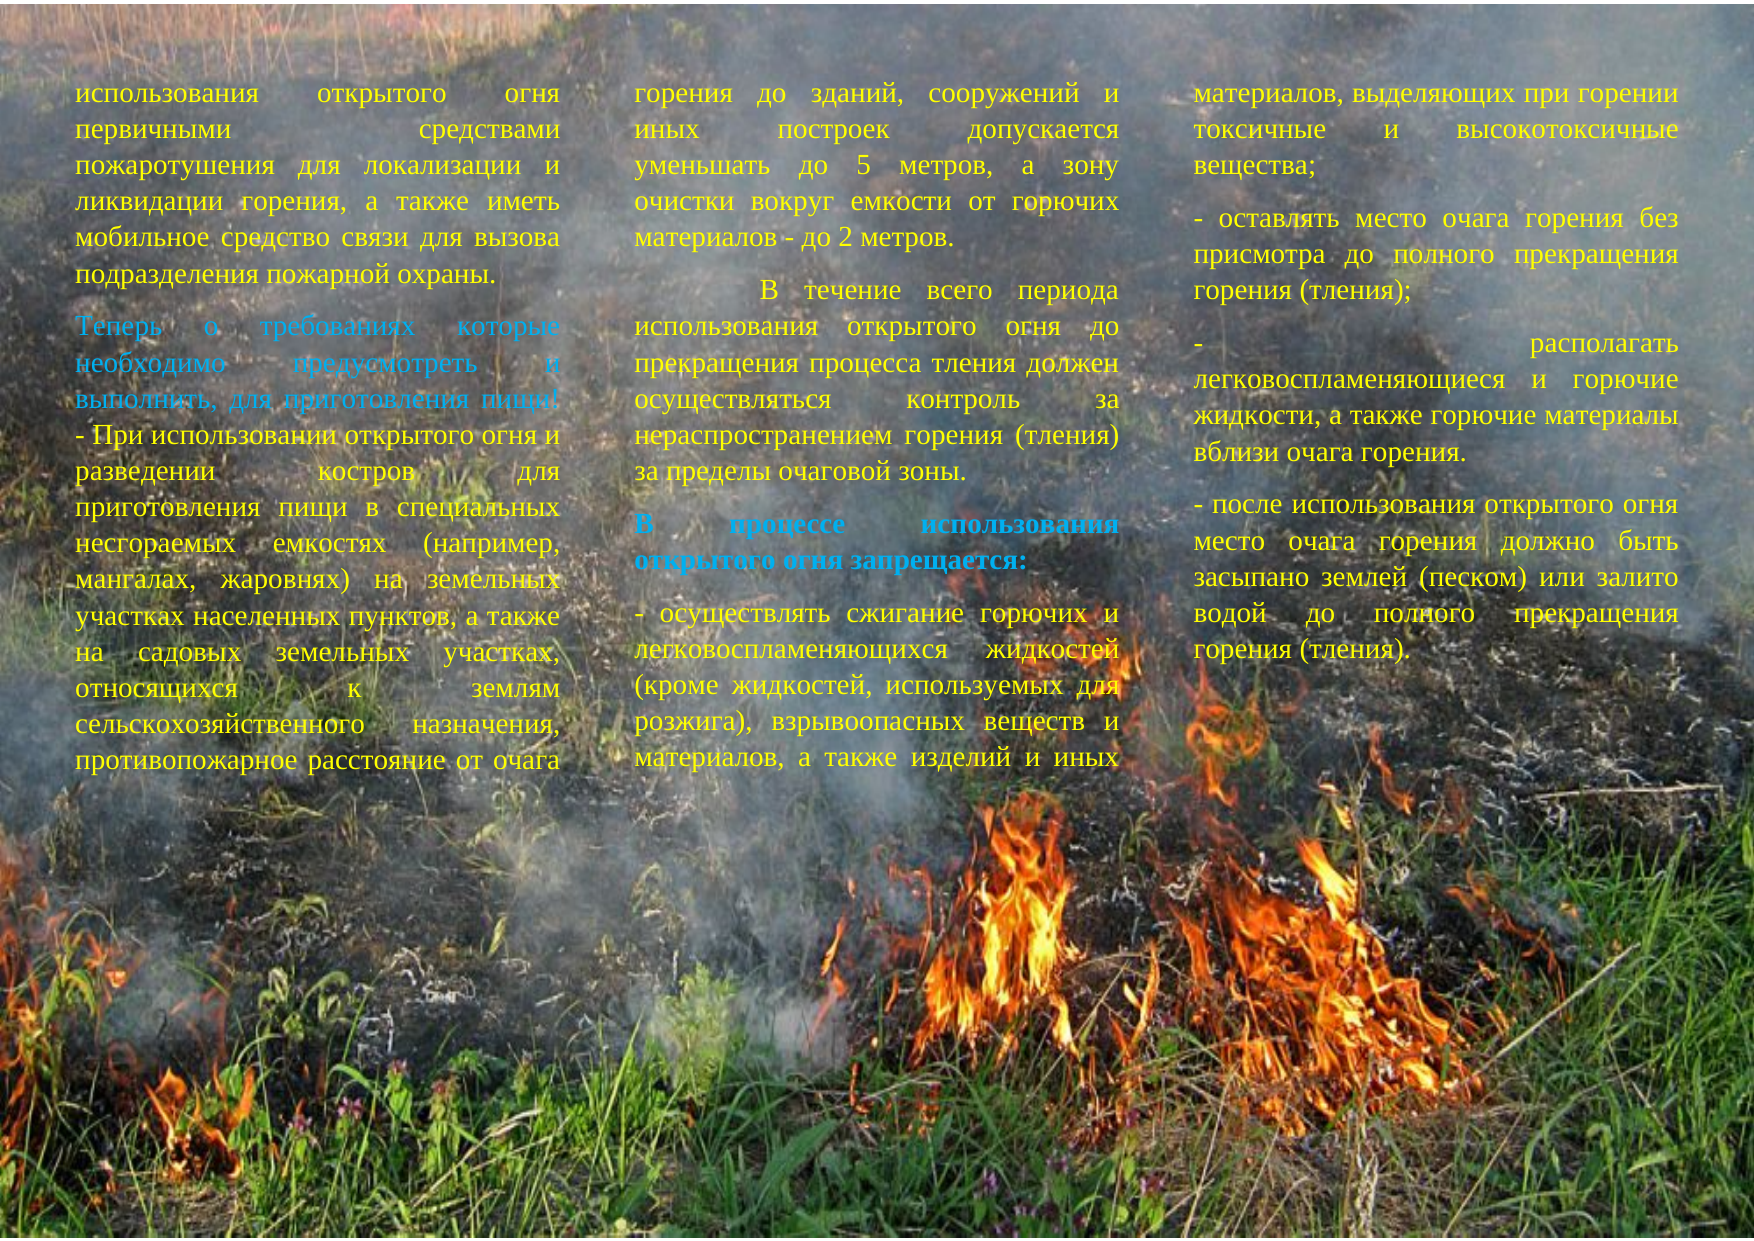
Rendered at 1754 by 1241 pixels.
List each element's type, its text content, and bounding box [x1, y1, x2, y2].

text - осуществлять сжигание горючих и легковоспламеняющихся жидкостей (кроме жидкостей, используемых для розжига), взрывоопасных веществ и материалов, а также изделий и иных материалов, выделяющих при горении токсичные и высокотоксичные вещества; [1193, 75, 1679, 181]
text Теперь о требованиях которые необходимо предусмотреть и выполнить, для приготовления пищи! - При использовании открытого огня и разведении костров для приготовления пищи в специальных несгораемых емкостях (например, мангалах, жаровнях) на земельных участках населенных пунктов, а также на садовых земельных участках, относящихся к землям сельскохозяйственного назначения, противопожарное расстояние от очага горения до зданий, сооружений и иных построек допускается уменьшать до 5 метров, а зону очистки вокруг емкости от горючих материалов - до 2 метров. [75, 308, 560, 776]
text - оставлять место очага горения без присмотра до полного прекращения горения (тления); [1193, 200, 1679, 306]
text Теперь о требованиях которые необходимо предусмотреть и выполнить, для приготовления пищи! - При использовании открытого огня и разведении костров для приготовления пищи в специальных несгораемых емкостях (например, мангалах, жаровнях) на земельных участках населенных пунктов, а также на садовых земельных участках, относящихся к землям сельскохозяйственного назначения, противопожарное расстояние от очага горения до зданий, сооружений и иных построек допускается уменьшать до 5 метров, а зону очистки вокруг емкости от горючих материалов - до 2 метров. [634, 75, 1119, 253]
text В процессе использования открытого огня запрещается: [634, 506, 1119, 576]
text - располагать легковоспламеняющиеся и горючие жидкости, а также горючие материалы вблизи очага горения. [1193, 325, 1679, 467]
text - осуществлять сжигание горючих и легковоспламеняющихся жидкостей (кроме жидкостей, используемых для розжига), взрывоопасных веществ и материалов, а также изделий и иных материалов, выделяющих при горении токсичные и высокотоксичные вещества; [634, 595, 1119, 773]
picture [0, 4, 1754, 1238]
text - после использования открытого огня место очага горения должно быть засыпано землей (песком) или залито водой до полного прекращения горения (тления). [1193, 486, 1679, 664]
text В течение всего периода использования открытого огня до прекращения процесса тления должен осуществляться контроль за нераспространением горения (тления) за пределы очаговой зоны. [634, 272, 1119, 487]
